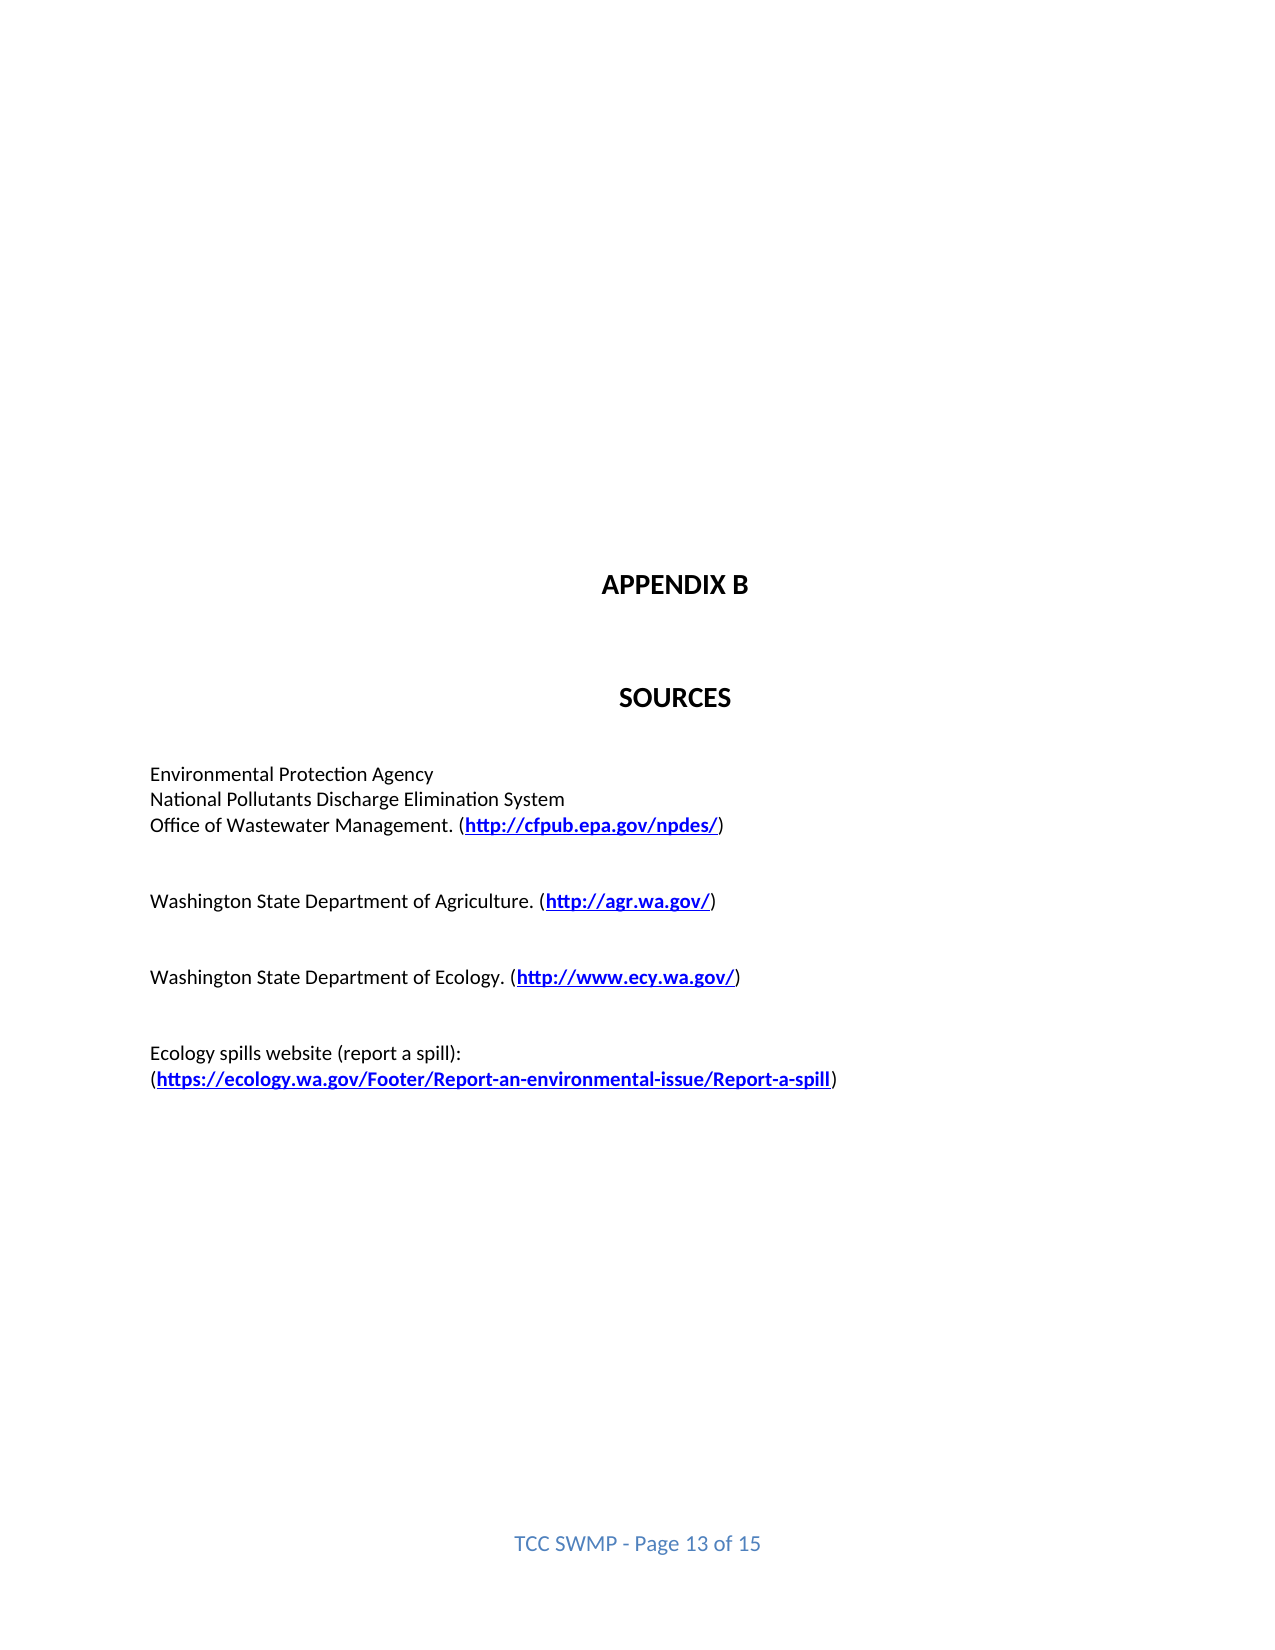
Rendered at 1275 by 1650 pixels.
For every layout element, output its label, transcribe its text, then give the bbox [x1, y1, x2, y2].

text Washington State Department of Ecology. (http://www.ecy.wa.gov/) [150, 964, 1125, 990]
text National Pollutants Discharge Elimination System [150, 786, 1125, 812]
text Environmental Protection Agency [150, 761, 1125, 786]
text (https://ecology.wa.gov/Footer/Report-an-environmental-issue/Report-a-spill) [150, 1066, 1125, 1091]
text SOURCES [225, 679, 1125, 715]
text Washington State Department of Agriculture. (http://agr.wa.gov/) [150, 888, 1125, 913]
text Ecology spills website (report a spill): [150, 1041, 1125, 1066]
text APPENDIX B [225, 566, 1125, 602]
text Office of Wastewater Management. (http://cfpub.epa.gov/npdes/) [150, 812, 1125, 837]
